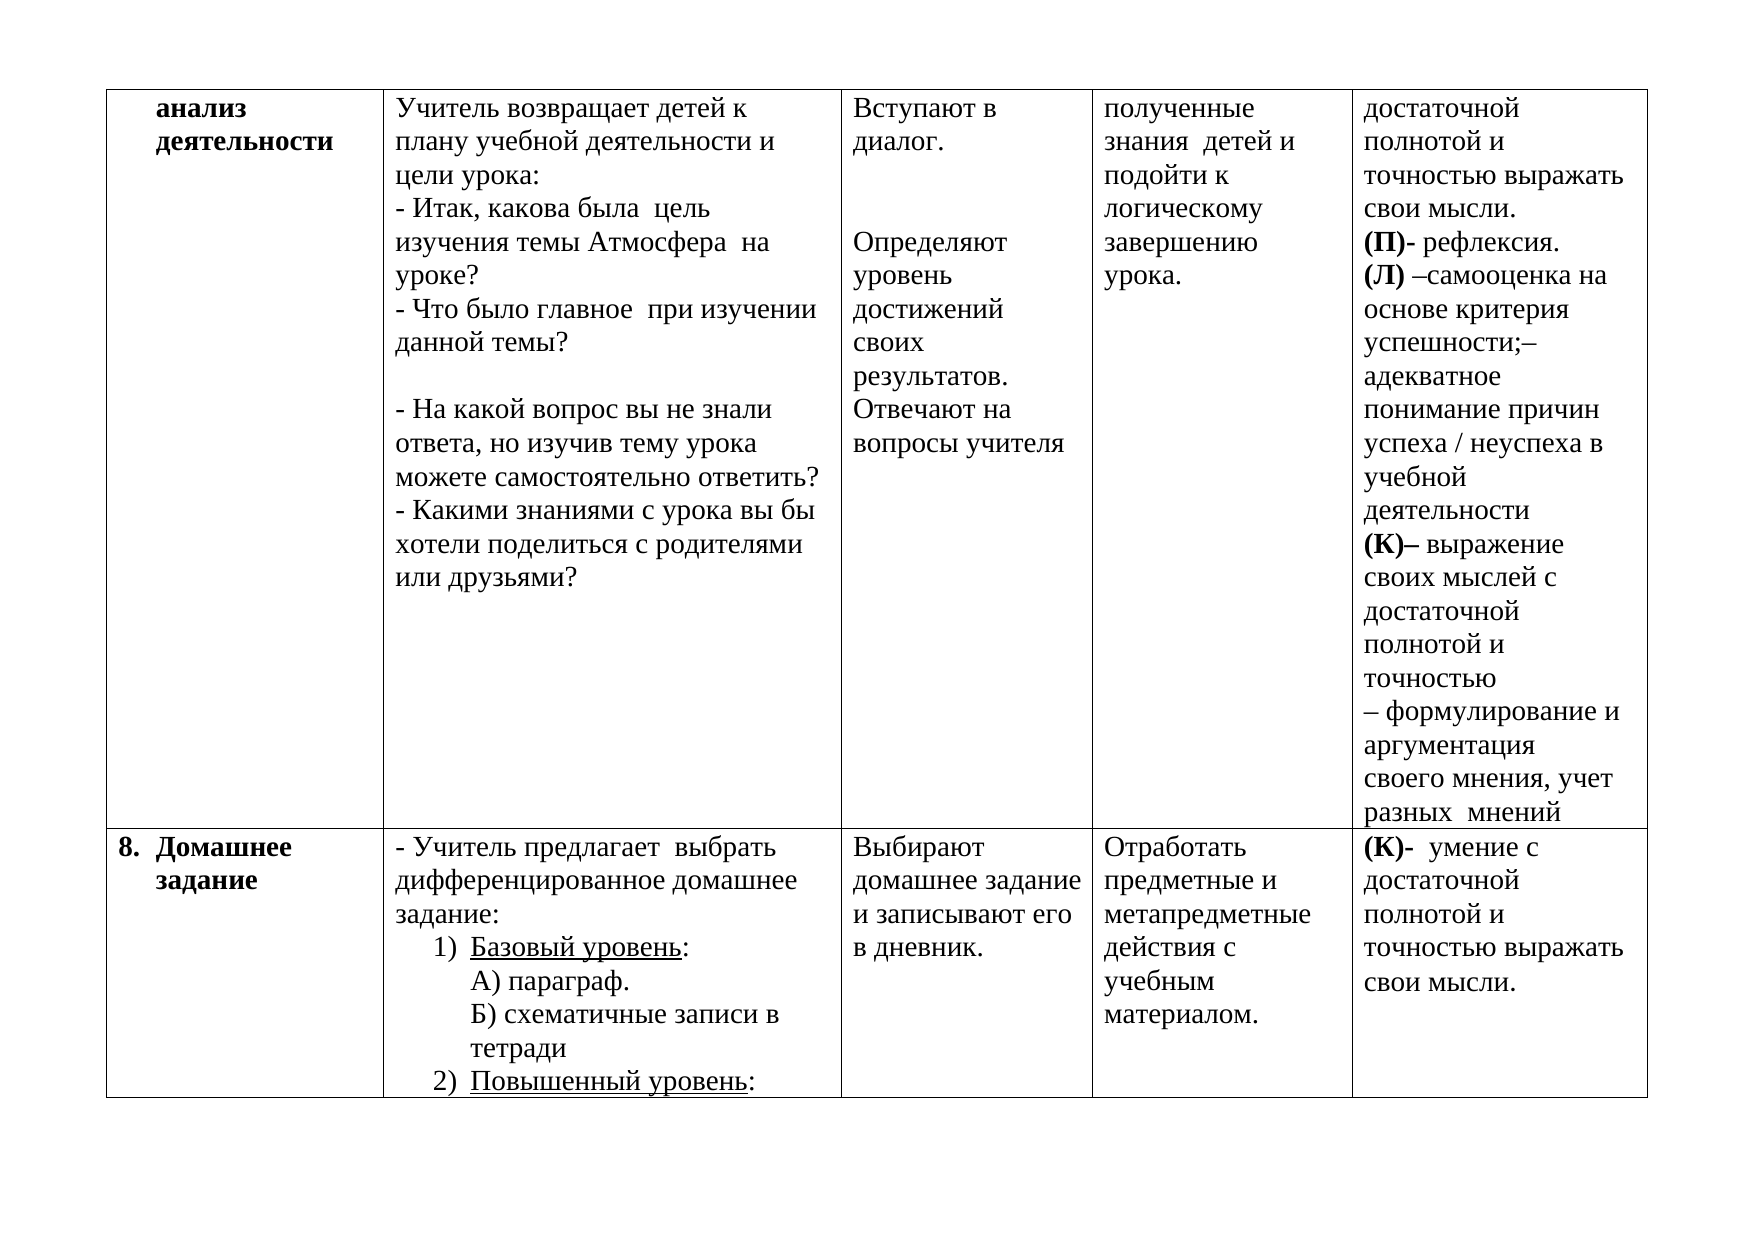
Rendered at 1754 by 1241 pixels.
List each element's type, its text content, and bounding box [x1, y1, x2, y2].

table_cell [1353, 829, 1647, 1097]
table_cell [842, 829, 1092, 1097]
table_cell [384, 90, 841, 828]
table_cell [384, 829, 841, 1097]
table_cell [1353, 90, 1647, 828]
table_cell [1093, 829, 1352, 1097]
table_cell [842, 90, 1092, 828]
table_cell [1093, 90, 1352, 828]
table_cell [107, 90, 383, 828]
table_cell Домашнее задание [107, 829, 383, 1097]
